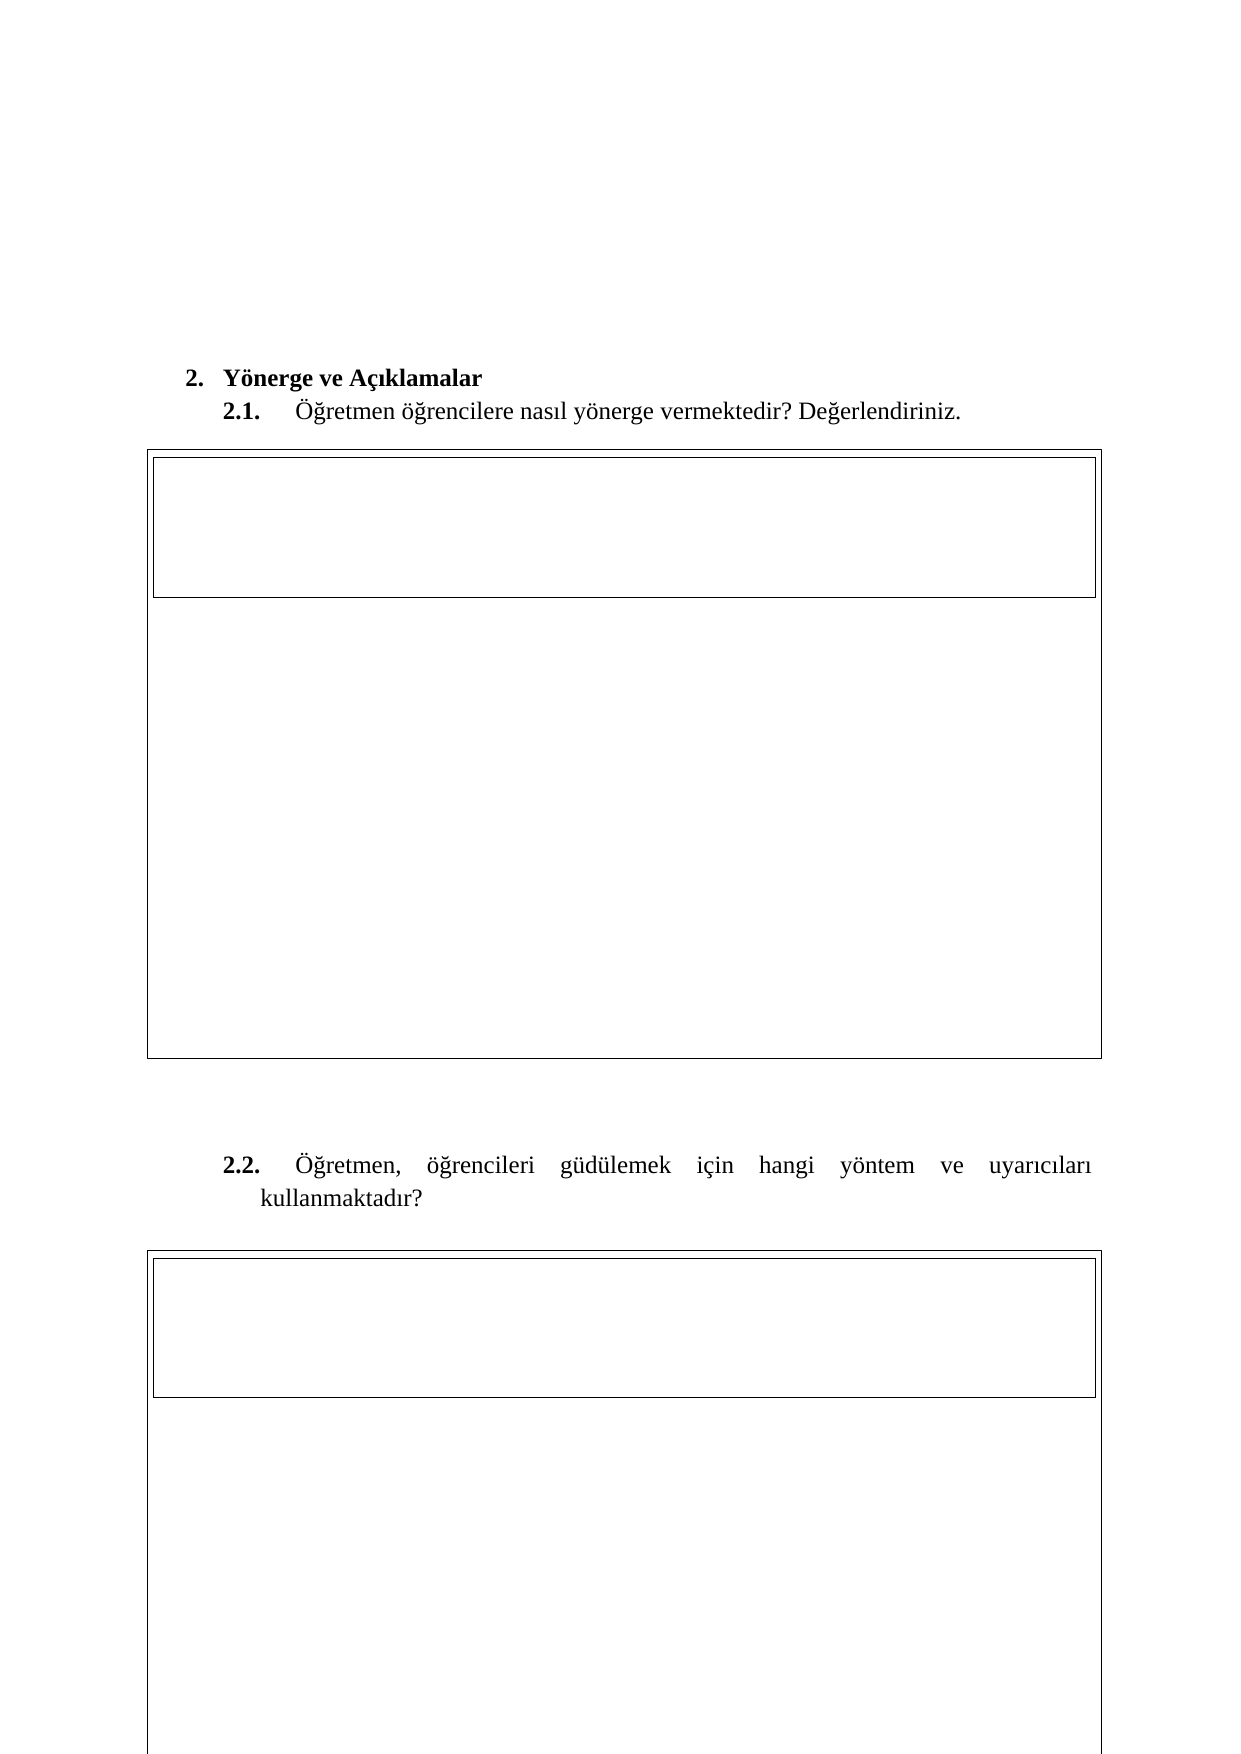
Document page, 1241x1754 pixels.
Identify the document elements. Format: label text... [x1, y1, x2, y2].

list Öğretmen öğrencilere nasıl yönerge vermektedir? Değerlendiriniz. [223, 396, 1093, 425]
list Yönerge ve Açıklamalar [185, 363, 1093, 392]
list Öğretmen, öğrencileri güdülemek için hangi yöntem ve uyarıcıları kullanmaktadır? [223, 1150, 1093, 1212]
